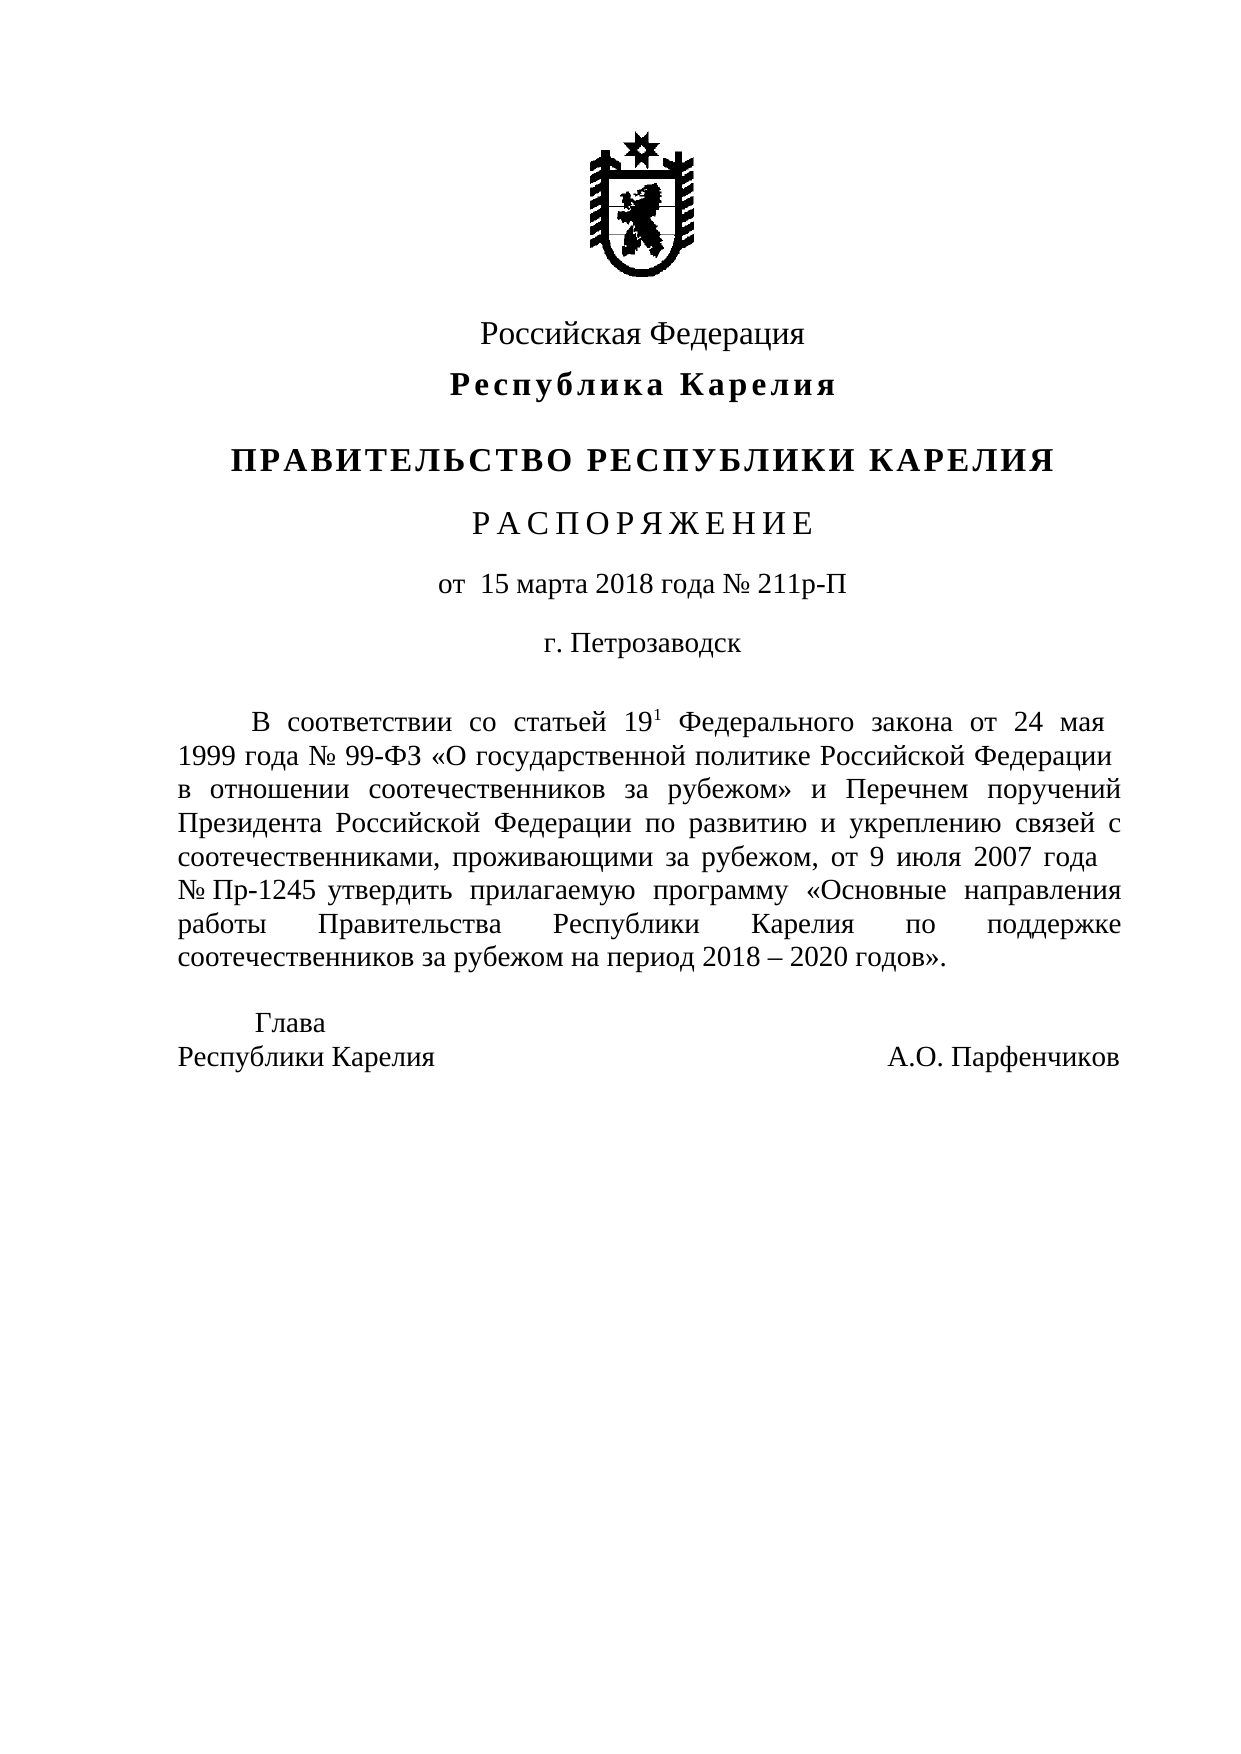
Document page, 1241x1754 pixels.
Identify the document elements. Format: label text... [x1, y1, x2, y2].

picture [571, 118, 713, 301]
subtitle РАСПОРЯЖЕНИЕ [177, 503, 1107, 541]
text от 15 марта 2018 года № 211р-П [177, 566, 1107, 600]
subtitle ПРАВИТЕЛЬСТВО РЕСПУБЛИКИ КАРЕЛИЯ [177, 440, 1107, 478]
text г. Петрозаводск [177, 625, 1107, 658]
subtitle Республика Карелия [177, 364, 1107, 402]
text Республики Карелия А.О. Парфенчиков [177, 1039, 1152, 1072]
text В соответствии со статьей 191 Федерального закона от 24 мая 1999 года № 99-ФЗ «О государственной политике Российской Федерации в отношении соотечественников за рубежом» и Перечнем поручений Президента Российской Федерации по развитию и укреплению связей с соотечественниками, проживающими за рубежом, от 9 июля 2007 года № Пр-1245 утвердить прилагаемую программу «Основные направления работы Правительства Республики Карелия по поддержке соотечественников за рубежом на период 2018 – 2020 годов». [177, 704, 1122, 973]
text Глава [177, 973, 1152, 1039]
subtitle Российская Федерация [177, 313, 1107, 351]
